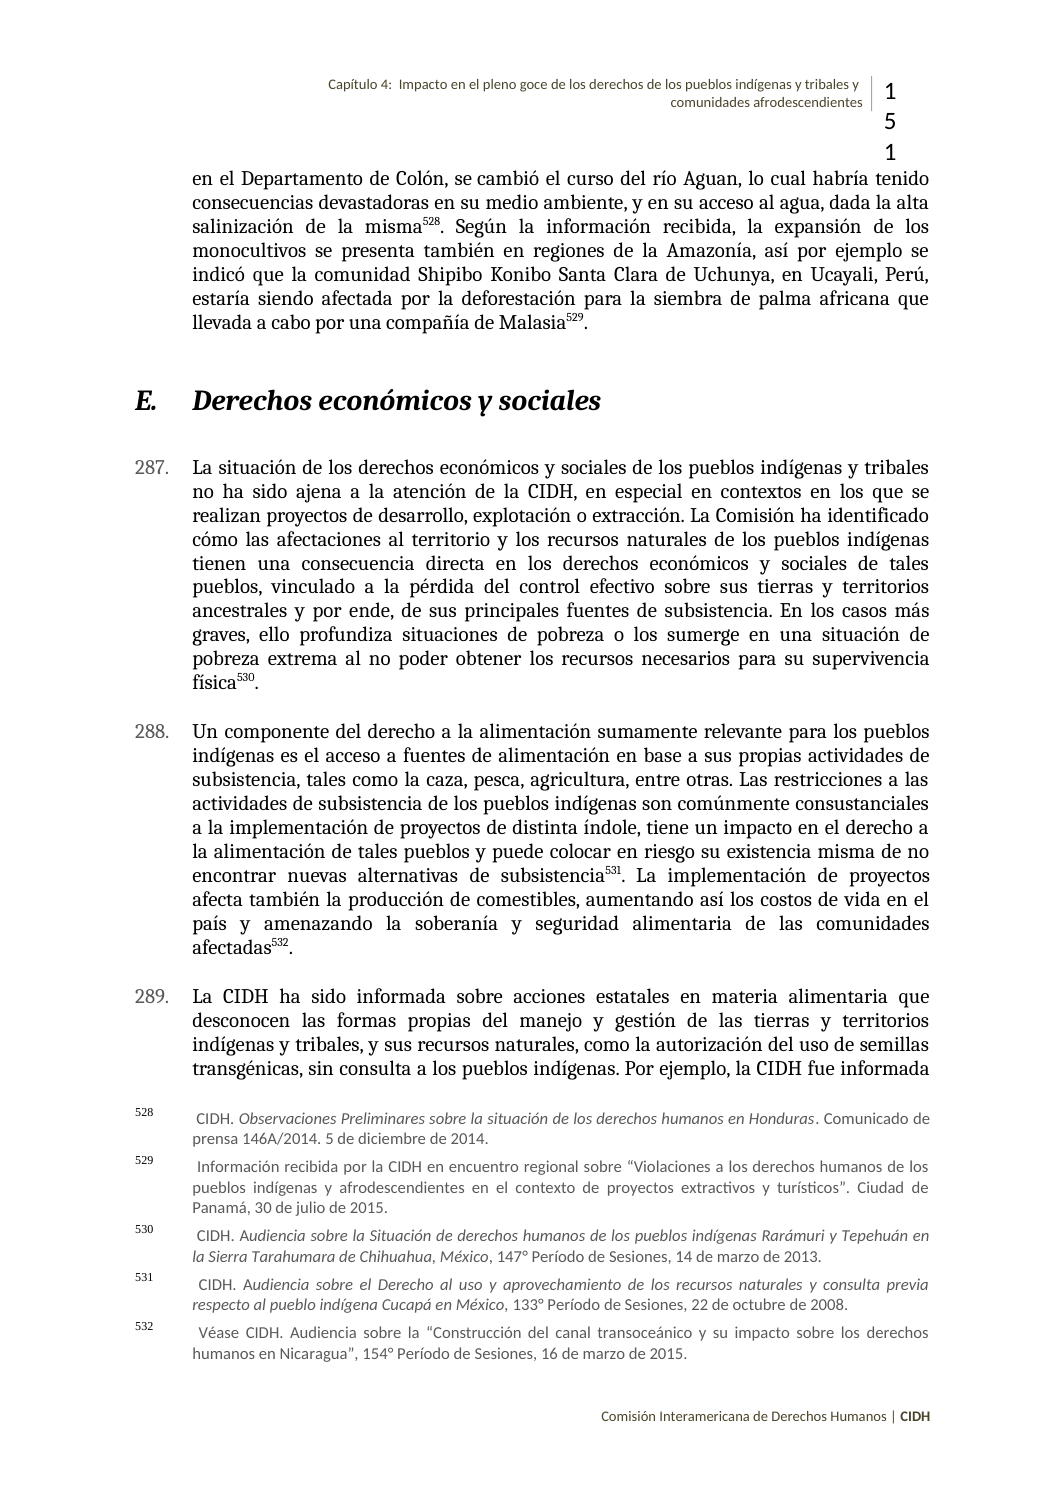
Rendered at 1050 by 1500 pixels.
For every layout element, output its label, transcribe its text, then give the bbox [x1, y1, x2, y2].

text Un componente del derecho a la alimentación sumamente relevante para los pueblos indígenas es el acceso a fuentes de alimentación en base a sus propias actividades de subsistencia, tales como la caza, pesca, agricultura, entre otras. Las restricciones a las actividades de subsistencia de los pueblos indígenas son comúnmente consustanciales a la implementación de proyectos de distinta índole, tiene un impacto en el derecho a la alimentación de tales pueblos y puede colocar en riesgo su existencia misma de no encontrar nuevas alternativas de subsistencia. La implementación de proyectos afecta también la producción de comestibles, aumentando así los costos de vida en el país y amenazando la soberanía y seguridad alimentaria de las comunidades afectadas. [135, 720, 930, 959]
subtitle Derechos económicos y sociales [135, 384, 930, 418]
text La CIDH también ha sido informada sobre el impacto desproporcionado que tendría la producción extensiva de cultivos como la palma africana y caña de azúcar en varios países de la región. En particular, en su visita in loco a Honduras de diciembre de 2014 se informó sobre el impacto de la palma africana en el territorio norteño del país en el pueblo Garífuna. Por ejemplo, según la información recibida, la Comunidad Garífuna de Santa Rosa indica que debido a trabajo de empresarios que cultivan la palma africana en el Departamento de Colón, se cambió el curso del río Aguan, lo cual habría tenido consecuencias devastadoras en su medio ambiente, y en su acceso al agua, dada la alta salinización de la misma. Según la información recibida, la expansión de los monocultivos se presenta también en regiones de la Amazonía, así por ejemplo se indicó que la comunidad Shipibo Konibo Santa Clara de Uchunya, en Ucayali, Perú, estaría siendo afectada por la deforestación para la siembra de palma africana que llevada a cabo por una compañía de Malasia. [135, 137, 930, 334]
text La situación de los derechos económicos y sociales de los pueblos indígenas y tribales no ha sido ajena a la atención de la CIDH, en especial en contextos en los que se realizan proyectos de desarrollo, explotación o extracción. La Comisión ha identificado cómo las afectaciones al territorio y los recursos naturales de los pueblos indígenas tienen una consecuencia directa en los derechos económicos y sociales de tales pueblos, vinculado a la pérdida del control efectivo sobre sus tierras y territorios ancestrales y por ende, de sus principales fuentes de subsistencia. En los casos más graves, ello profundiza situaciones de pobreza o los sumerge en una situación de pobreza extrema al no poder obtener los recursos necesarios para su supervivencia física. [135, 455, 930, 695]
